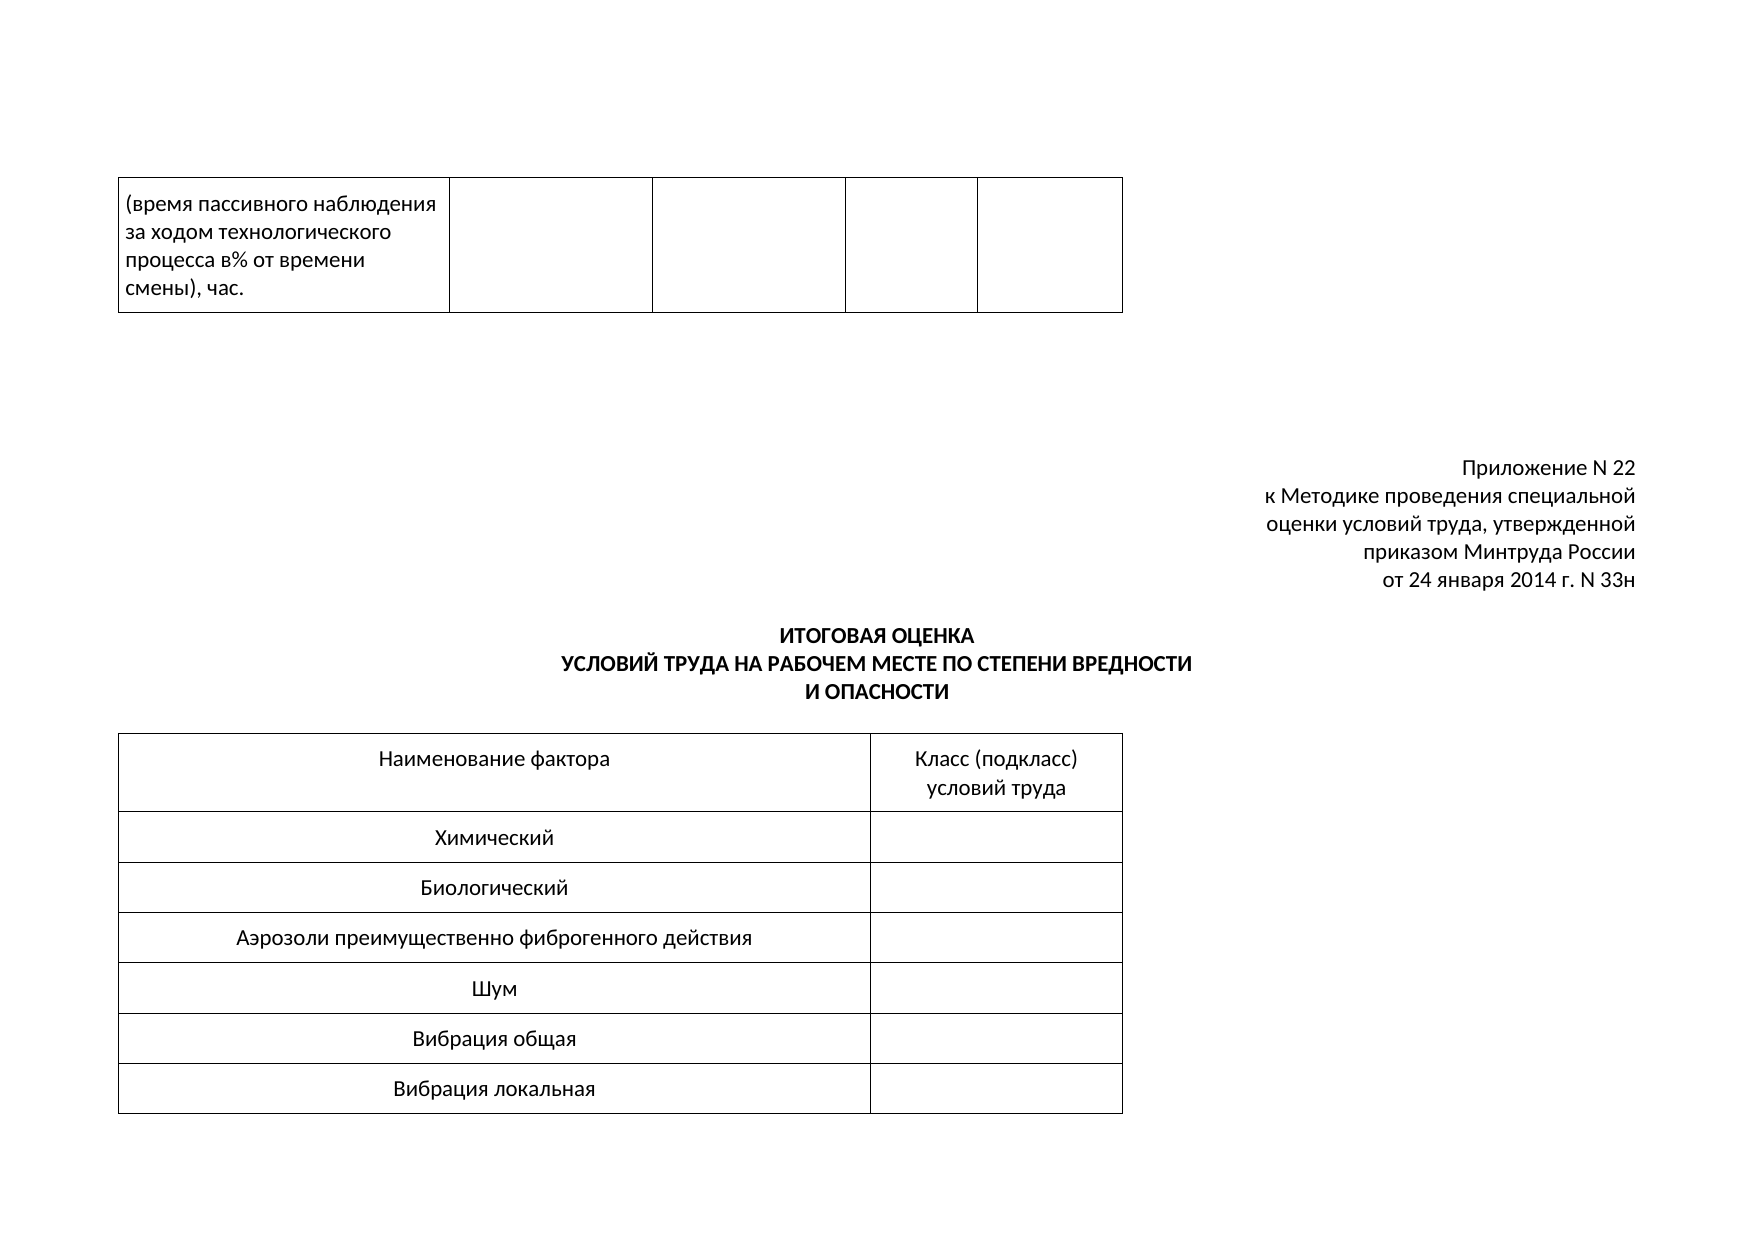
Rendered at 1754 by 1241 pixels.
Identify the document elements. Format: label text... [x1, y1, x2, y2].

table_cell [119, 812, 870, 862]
title УСЛОВИЙ ТРУДА НА РАБОЧЕМ МЕСТЕ ПО СТЕПЕНИ ВРЕДНОСТИ [118, 649, 1636, 677]
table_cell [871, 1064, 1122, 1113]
text Приложение N 22 [118, 453, 1636, 481]
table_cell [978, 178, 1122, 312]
text приказом Минтруда России [118, 537, 1636, 565]
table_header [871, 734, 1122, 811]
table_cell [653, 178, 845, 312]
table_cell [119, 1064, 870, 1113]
text оценки условий труда, утвержденной [118, 509, 1636, 537]
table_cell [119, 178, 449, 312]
title ИТОГОВАЯ ОЦЕНКА [118, 621, 1636, 649]
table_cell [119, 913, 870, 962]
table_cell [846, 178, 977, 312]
text от 24 января 2014 г. N 33н [118, 565, 1636, 593]
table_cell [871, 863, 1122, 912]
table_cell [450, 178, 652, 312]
title И ОПАСНОСТИ [118, 677, 1636, 705]
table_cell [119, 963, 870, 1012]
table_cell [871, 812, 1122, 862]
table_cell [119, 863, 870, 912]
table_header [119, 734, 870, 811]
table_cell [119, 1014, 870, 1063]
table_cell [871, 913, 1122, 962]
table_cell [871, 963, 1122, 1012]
text к Методике проведения специальной [118, 481, 1636, 509]
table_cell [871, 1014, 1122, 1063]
